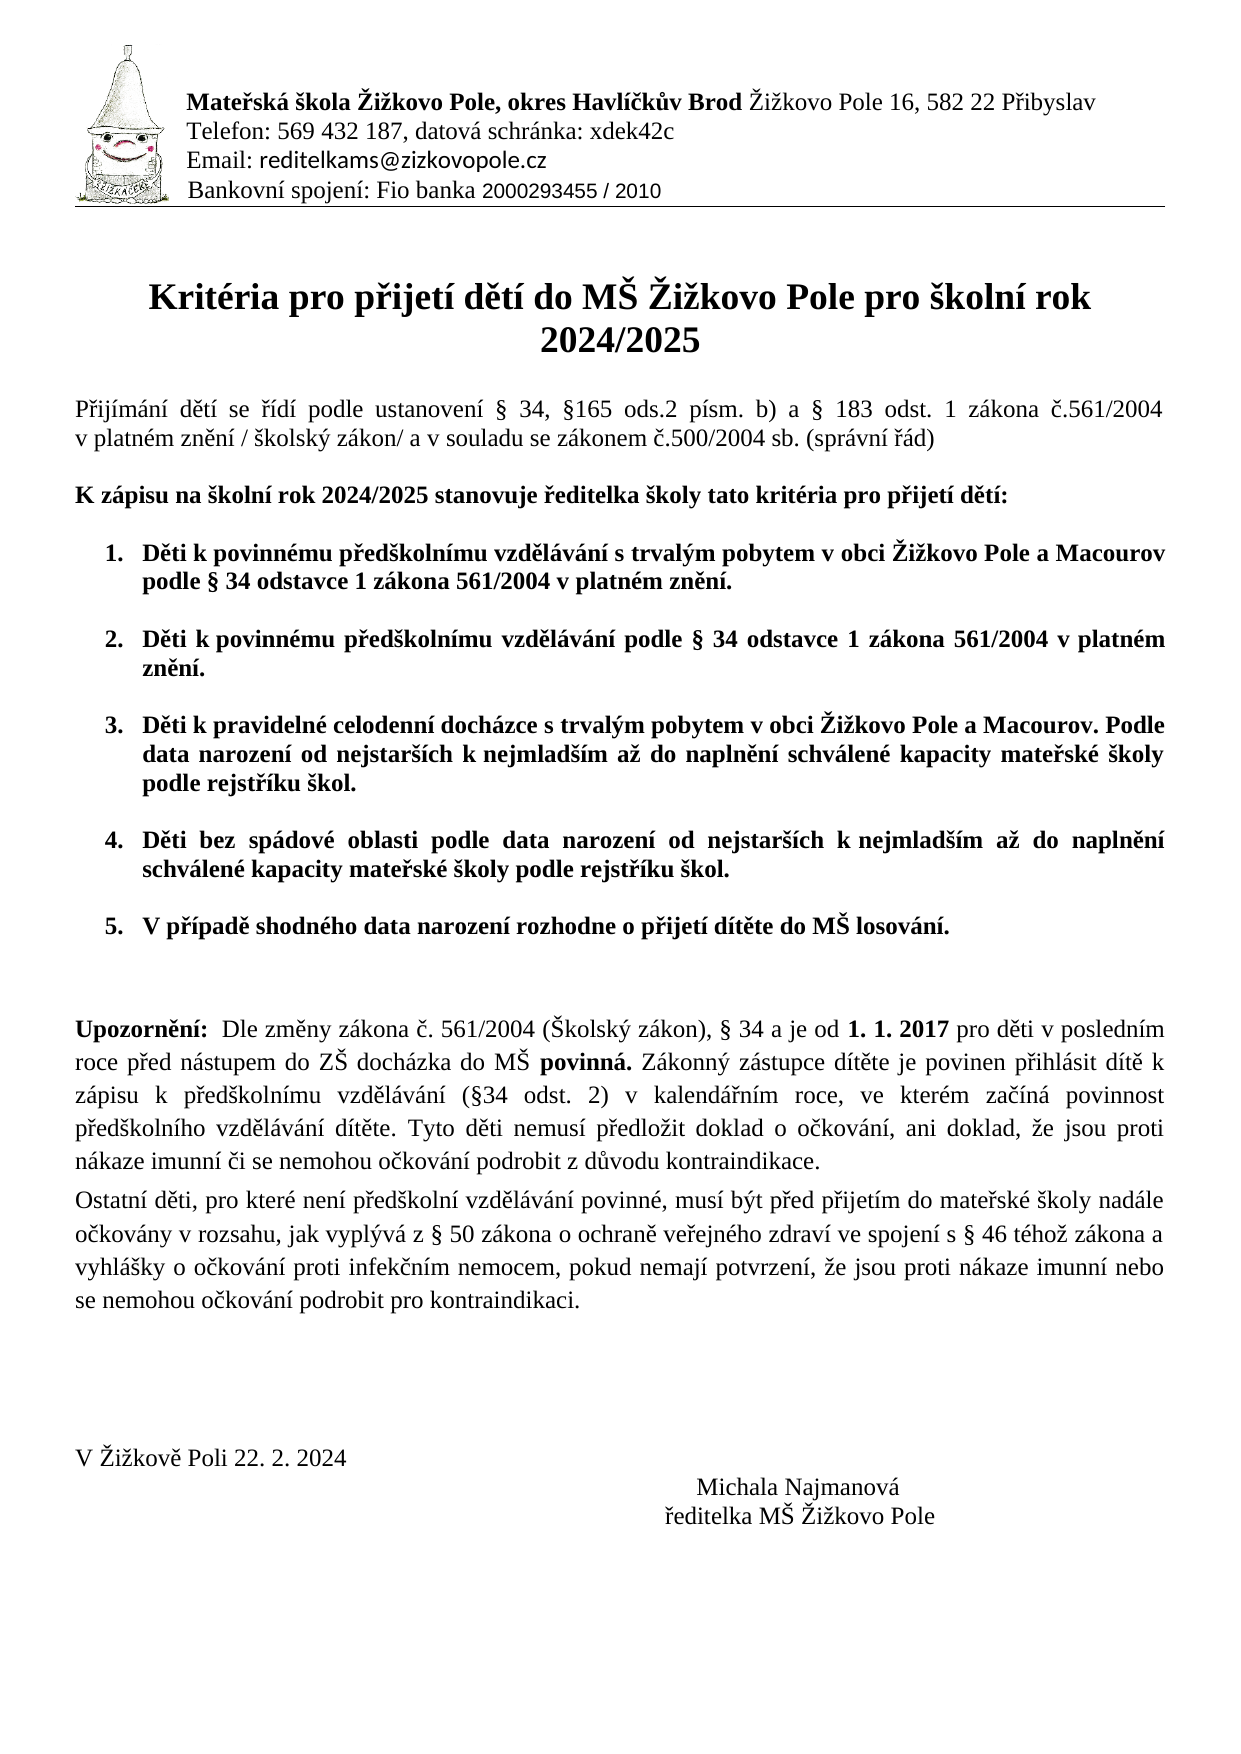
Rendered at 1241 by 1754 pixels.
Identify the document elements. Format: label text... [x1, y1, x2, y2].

text ředitelka MŠ Žižkovo Pole [75, 1501, 1165, 1529]
text V Žižkově Poli 22. 2. 2024 [75, 1443, 1165, 1472]
list Děti k pravidelné celodenní docházce s trvalým pobytem v obci Žižkovo Pole a Macourov. Podle data narození od nejstarších k nejmladším až do naplnění schválené kapacity mateřské školy podle rejstříku škol. [104, 710, 1165, 796]
list Děti bez spádové oblasti podle data narození od nejstarších k nejmladším až do naplnění schválené kapacity mateřské školy podle rejstříku škol. [104, 825, 1165, 883]
text K zápisu na školní rok 2024/2025 stanovuje ředitelka školy tato kritéria pro přijetí dětí: [75, 480, 1165, 509]
list Děti k povinnému předškolnímu vzdělávání podle § 34 odstavce 1 zákona 561/2004 v platném znění. [104, 624, 1165, 681]
list V případě shodného data narození rozhodne o přijetí dítěte do MŠ losování. [104, 911, 1165, 940]
text Ostatní děti, pro které není předškolní vzdělávání povinné, musí být před přijetím do mateřské školy nadále očkovány v rozsahu, jak vyplývá z § 50 zákona o ochraně veřejného zdraví ve spojení s § 46 téhož zákona a vyhlášky o očkování proti infekčním nemocem, pokud nemají potvrzení, že jsou proti nákaze imunní nebo se nemohou očkování podrobit pro kontraindikaci. [75, 1186, 1165, 1313]
text Upozornění: Dle změny zákona č. 561/2004 (Školský zákon), § 34 a je od 1. 1. 2017 pro děti v posledním roce před nástupem do ZŠ docházka do MŠ povinná. Zákonný zástupce dítěte je povinen přihlásit dítě k zápisu k předškolnímu vzdělávání (§34 odst. 2) v kalendářním roce, ve kterém začíná povinnost předškolního vzdělávání dítěte. Tyto děti nemusí předložit doklad o očkování, ani doklad, že jsou proti nákaze imunní či se nemohou očkování podrobit z důvodu kontraindikace. [75, 1014, 1165, 1175]
subtitle Kritéria pro přijetí dětí do MŠ Žižkovo Pole pro školní rok 2024/2025 [75, 274, 1165, 360]
list Děti k povinnému předškolnímu vzdělávání s trvalým pobytem v obci Žižkovo Pole a Macourov podle § 34 odstavce 1 zákona 561/2004 v platném znění. [104, 538, 1165, 595]
text Přijímání dětí se řídí podle ustanovení § 34, §165 ods.2 písm. b) a § 183 odst. 1 zákona č.561/2004 v platném znění / školský zákon/ a v souladu se zákonem č.500/2004 sb. (správní řád) [75, 394, 1165, 451]
text Michala Najmanová [75, 1472, 1165, 1501]
picture [75, 44, 169, 206]
